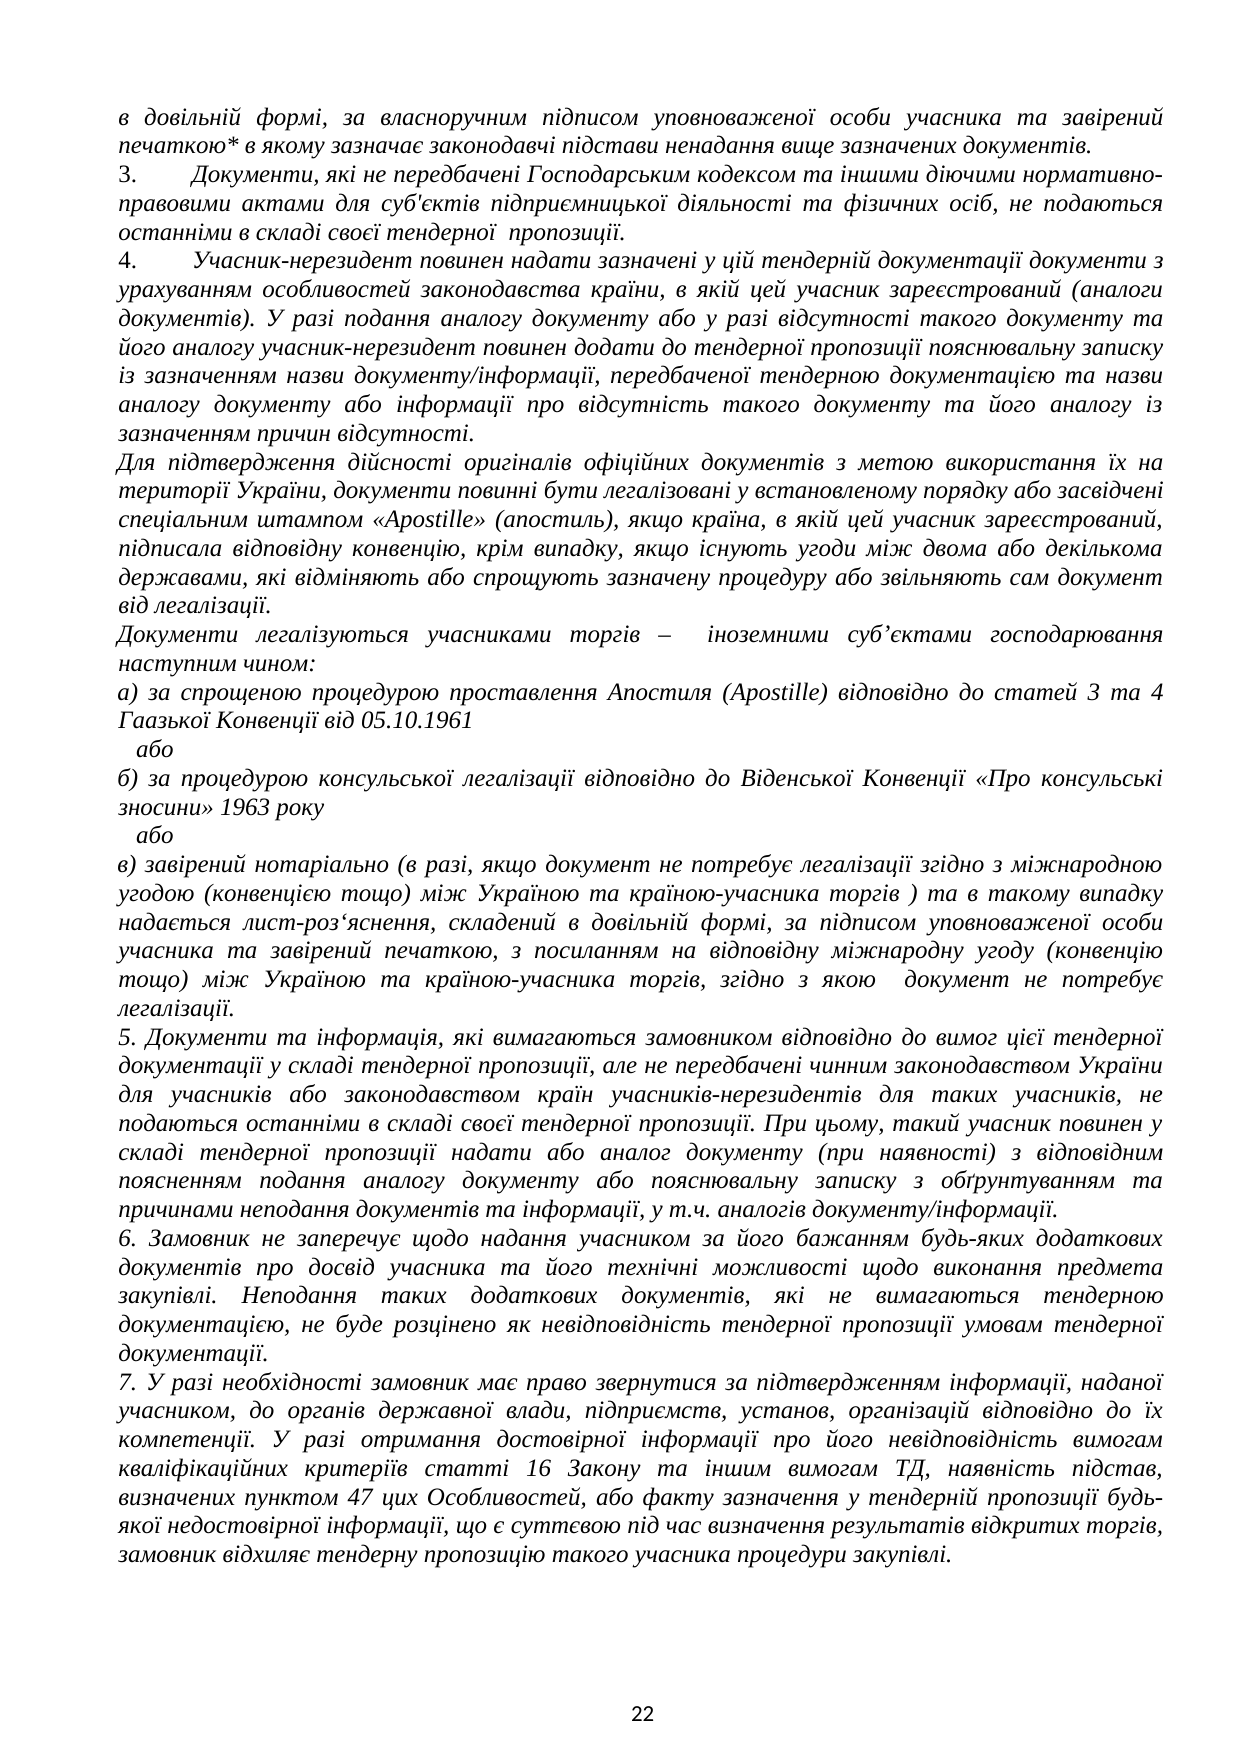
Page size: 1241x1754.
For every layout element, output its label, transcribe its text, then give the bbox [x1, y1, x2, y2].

text б) за процедурою консульської легалізації відповідно до Віденської Конвенції «Про консульські зносини» 1963 року [117, 763, 1167, 821]
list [118, 102, 1167, 159]
text в) завірений нотаріально (в разі, якщо документ не потребує легалізації згідно з міжнародною угодою (конвенцією тощо) між Україною та країною-учасника торгів ) та в такому випадку надається лист-роз‘яснення, складений в довільній формі, за підписом уповноваженої особи учасника та завірений печаткою, з посиланням на відповідну міжнародну угоду (конвенцію тощо) між Україною та країною-учасника торгів, згідно з якою документ не потребує легалізації. [117, 849, 1167, 1022]
text або [117, 821, 1167, 849]
list Документи, які не передбачені Господарським кодексом та іншими діючими нормативно-правовими актами для суб'єктів підприємницької діяльності та фізичних осіб, не подаються останніми в складі своєї тендерної пропозиції. [118, 159, 1167, 246]
list Учасник-нерезидент повинен надати зазначені у цій тендерній документації документи з урахуванням особливостей законодавства країни, в якій цей учасник зареєстрований (аналоги документів). У разі подання аналогу документу або у разі відсутності такого документу та його аналогу учасник-нерезидент повинен додати до тендерної пропозиції пояснювальну записку із зазначенням назви документу/інформації, передбаченої тендерною документацією та назви аналогу документу або інформації про відсутність такого документу та його аналогу із зазначенням причин відсутності. [118, 246, 1167, 447]
text 5. Документи та інформація, які вимагаються замовником відповідно до вимог цієї тендерної документації у складі тендерної пропозиції, але не передбачені чинним законодавством України для учасників або законодавством країн учасників-нерезидентів для таких учасників, не подаються останніми в складі своєї тендерної пропозиції. При цьому, такий учасник повинен у складі тендерної пропозиції надати або аналог документу (при наявності) з відповідним поясненням подання аналогу документу або пояснювальну записку з обґрунтуванням та причинами неподання документів та інформації, у т.ч. аналогів документу/інформації. [118, 1022, 1167, 1223]
text а) за спрощеною процедурою проставлення Апостиля (Apostille) відповідно до статей 3 та 4 Гаазької Конвенції від 05.10.1961 [117, 677, 1167, 734]
text 7. У разі необхідності замовник має право звернутися за підтвердженням інформації, наданої учасником, до органів державної влади, підприємств, установ, організацій відповідно до їх компетенції. У разі отримання достовірної інформації про його невідповідність вимогам кваліфікаційних критеріїв статті 16 Закону та іншим вимогам ТД, наявність підстав, визначених пунктом 47 цих Особливостей, або факту зазначення у тендерній пропозиції будь-якої недостовірної інформації, що є суттєвою під час визначення результатів відкритих торгів, замовник відхиляє тендерну пропозицію такого учасника процедури закупівлі. [118, 1367, 1167, 1568]
text або [117, 734, 1167, 763]
text Документи легалізуються учасниками торгів – іноземними суб’єктами господарювання наступним чином: [117, 619, 1167, 677]
text Для підтвердження дійсності оригіналів офіційних документів з метою використання їх на території України, документи повинні бути легалізовані у встановленому порядку або засвідчені спеціальним штампом «Apostille» (апостиль), якщо країна, в якій цей учасник зареєстрований, підписала відповідну конвенцію, крім випадку, якщо існують угоди між двома або декількома державами, які відміняють або спрощують зазначену процедуру або звільняють сам документ від легалізації. [117, 447, 1167, 619]
text 6. Замовник не заперечує щодо надання учасником за його бажанням будь-яких додаткових документів про досвід учасника та його технічні можливості щодо виконання предмета закупівлі. Неподання таких додаткових документів, які не вимагаються тендерною документацією, не буде розцінено як невідповідність тендерної пропозиції умовам тендерної документації. [118, 1223, 1167, 1367]
